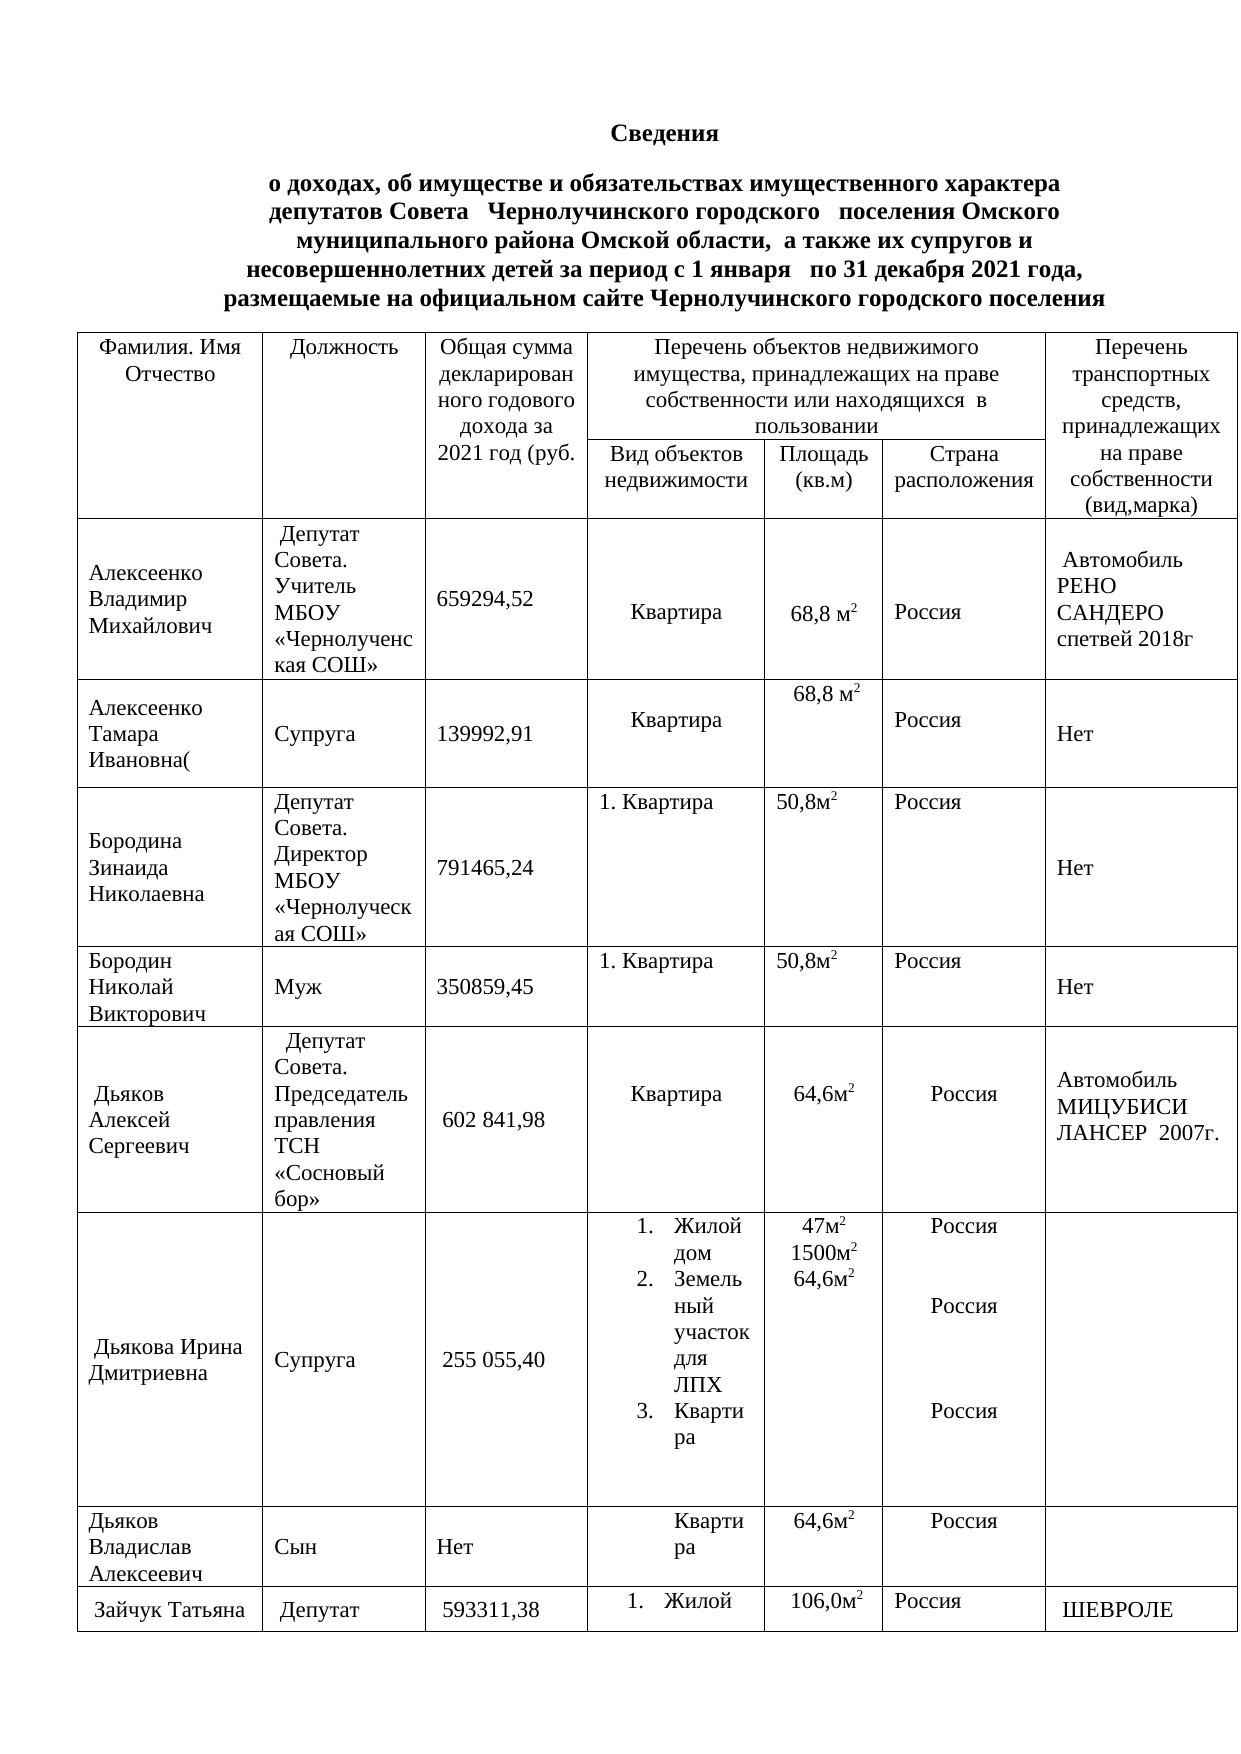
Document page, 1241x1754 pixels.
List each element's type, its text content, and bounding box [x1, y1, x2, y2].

table_cell 106,0м2 3615,0 м2 [765, 1587, 882, 1631]
table_cell Площадь (кв.м) [765, 440, 882, 518]
table_header Перечень объектов недвижимого имущества, принадлежащих на праве собственности или находящихся в пользовании [588, 333, 1045, 439]
table_cell Муж [263, 947, 425, 1026]
table_cell 350859,45 [426, 947, 587, 1026]
table_cell Нет [426, 1507, 587, 1586]
table_cell Дьякова Ирина Дмитриевна [78, 1213, 262, 1506]
table_cell 68,8 м2 [765, 519, 882, 679]
table_cell 602 841,98 [426, 1027, 587, 1212]
table_cell Жилой дом Земельный участок для ЛПХ Квартира [588, 1213, 764, 1506]
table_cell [588, 1587, 764, 1631]
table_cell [1046, 1587, 1237, 1631]
table_cell 659294,52 [426, 519, 587, 679]
table_cell 50,8м2 [765, 788, 882, 946]
table_cell Депутат Совета. Учитель МБОУ «Чернолученская СОШ» [263, 519, 425, 679]
table_cell Россия [883, 788, 1045, 946]
table_cell Алексеенко Владимир Михайлович [78, 519, 262, 679]
table_cell Нет [1046, 788, 1237, 946]
table_cell 64,6м2 [765, 1027, 882, 1212]
table_cell Россия Россия Россия [883, 1213, 1045, 1506]
table_cell 64,6м2 [765, 1507, 882, 1586]
text Сведения [177, 118, 1152, 147]
table_cell Депутат Совета. Директор МБОУ «Чернолуческая СОШ» [263, 788, 425, 946]
table_cell Депутат Совета. [263, 1587, 425, 1631]
table_cell 255 055,40 [426, 1213, 587, 1506]
table_cell Депутат Совета. Председатель правления ТСН «Сосновый бор» [263, 1027, 425, 1212]
table_cell Россия [883, 519, 1045, 679]
table_cell Россия [883, 947, 1045, 1026]
table_cell 1. Квартира [588, 788, 764, 946]
table_cell Нет [1046, 680, 1237, 787]
table_cell Сын [263, 1507, 425, 1586]
table_cell 139992,91 [426, 680, 587, 787]
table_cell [78, 1587, 262, 1631]
table_cell Алексеенко Тамара Ивановна( [78, 680, 262, 787]
table_cell Россия [883, 1027, 1045, 1212]
table_cell Супруга [263, 680, 425, 787]
table_cell Россия Россия [883, 1587, 1045, 1631]
table_cell Вид объектов недвижимости [588, 440, 764, 518]
table_cell 593311,38 [426, 1587, 587, 1631]
text о доходах, об имуществе и обязательствах имущественного характера депутатов Совета Чернолучинского городского поселения Омского муниципального района Омской области, а также их супругов и несовершеннолетних детей за период с 1 января по 31 декабря 2021 года, размещаемые на официальном сайте Чернолучинского городского поселения [177, 168, 1152, 311]
table_cell Страна расположения [883, 440, 1045, 518]
table_header Фамилия. Имя Отчество [78, 333, 262, 518]
table_cell 68,8 м2 [765, 680, 882, 787]
table_cell Квартира [588, 519, 764, 679]
table_cell Бородин Николай Викторович [78, 947, 262, 1026]
table_header Перечень транспортных средств, принадлежащих на праве собственности (вид,марка) [1046, 333, 1237, 518]
table_cell 1. Квартира [588, 947, 764, 1026]
table_cell [1046, 1507, 1237, 1586]
table_cell Квартира [588, 680, 764, 787]
table_cell 791465,24 [426, 788, 587, 946]
table_cell [1046, 1213, 1237, 1506]
table_cell Автомобиль МИЦУБИСИ ЛАНСЕР 2007г. [1046, 1027, 1237, 1212]
table_cell Россия [883, 680, 1045, 787]
table_cell Дьяков Владислав Алексеевич [78, 1507, 262, 1586]
table_cell Бородина Зинаида Николаевна [78, 788, 262, 946]
table_cell Нет [1046, 947, 1237, 1026]
table_cell Супруга [263, 1213, 425, 1506]
table_cell Россия [883, 1507, 1045, 1586]
table_cell Квартира [588, 1507, 764, 1586]
table_cell Автомобиль РЕНО САНДЕРО спетвей 2018г [1046, 519, 1237, 679]
table_cell Дьяков Алексей Сергеевич [78, 1027, 262, 1212]
table_cell 50,8м2 [765, 947, 882, 1026]
table_header Должность [263, 333, 425, 518]
table_header Общая сумма декларированного годового дохода за 2021 год (руб. [426, 333, 587, 518]
table_cell Квартира [588, 1027, 764, 1212]
table_cell 47м2 1500м2 64,6м2 [765, 1213, 882, 1506]
